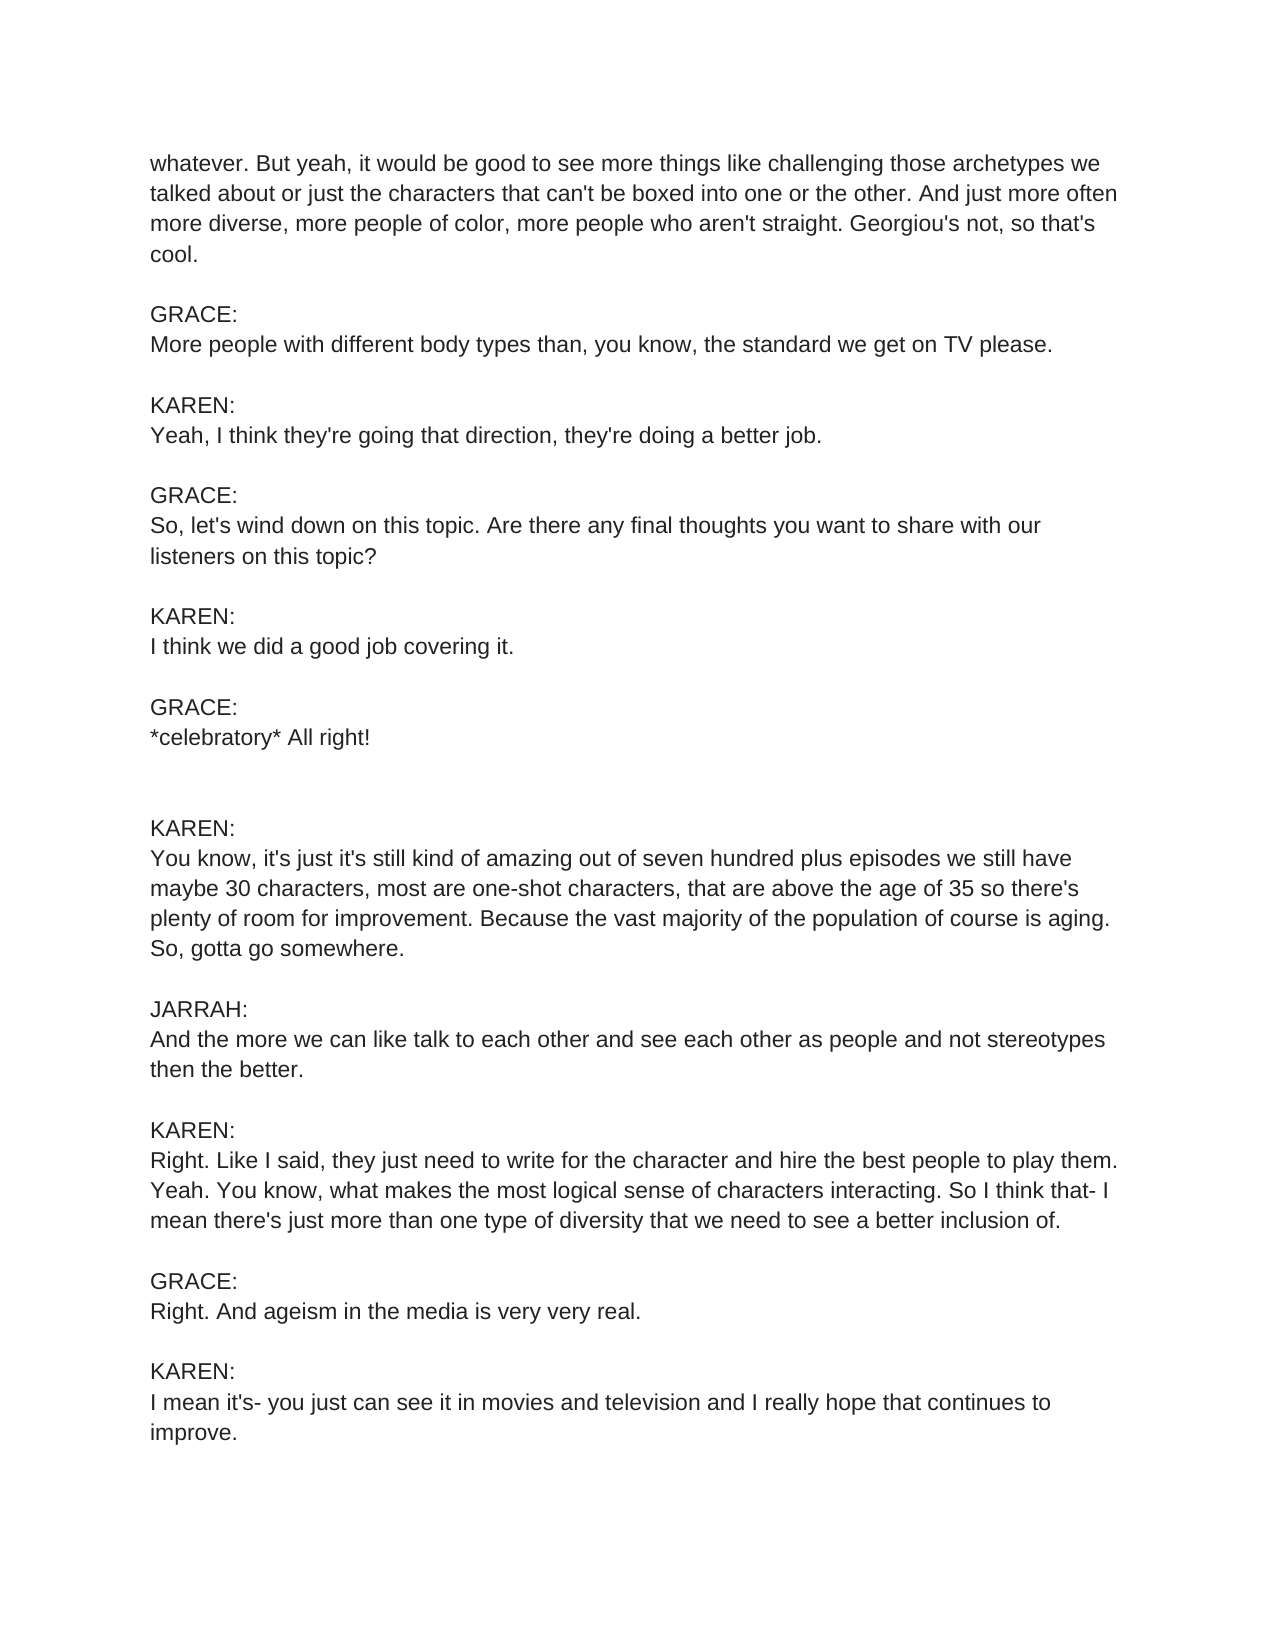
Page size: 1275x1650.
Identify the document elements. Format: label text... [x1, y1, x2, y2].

text I think we did a good job covering it. [150, 633, 1125, 660]
text Right. And ageism in the media is very very real. [150, 1298, 1125, 1324]
text JARRAH: [150, 996, 1125, 1022]
text You know, it's just it's still kind of amazing out of seven hundred plus episodes we still have maybe 30 characters, most are one-shot characters, that are above the age of 35 so there's plenty of room for improvement. Because the vast majority of the population of course is aging. So, gotta go somewhere. [150, 845, 1125, 962]
text More people with different body types than, you know, the standard we get on TV please. [150, 331, 1125, 358]
text KAREN: [150, 392, 1125, 418]
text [150, 150, 1125, 267]
text KAREN: [150, 1117, 1125, 1143]
text KAREN: [150, 1358, 1125, 1385]
text GRACE: [150, 694, 1125, 720]
text I mean it's- you just can see it in movies and television and I really hope that continues to improve. [150, 1388, 1125, 1445]
text Yeah, I think they're going that direction, they're doing a better job. [150, 422, 1125, 448]
text Right. Like I said, they just need to write for the character and hire the best people to play them. Yeah. You know, what makes the most logical sense of characters interacting. So I think that- I mean there's just more than one type of diversity that we need to see a better inclusion of. [150, 1147, 1125, 1234]
text And the more we can like talk to each other and see each other as people and not stereotypes then the better. [150, 1026, 1125, 1083]
text GRACE: [150, 1268, 1125, 1294]
text GRACE: [150, 482, 1125, 509]
text *celebratory* All right! [150, 724, 1125, 750]
text GRACE: [150, 301, 1125, 327]
text So, let's wind down on this topic. Are there any final thoughts you want to share with our listeners on this topic? [150, 512, 1125, 569]
text KAREN: [150, 603, 1125, 629]
text KAREN: [150, 814, 1125, 841]
